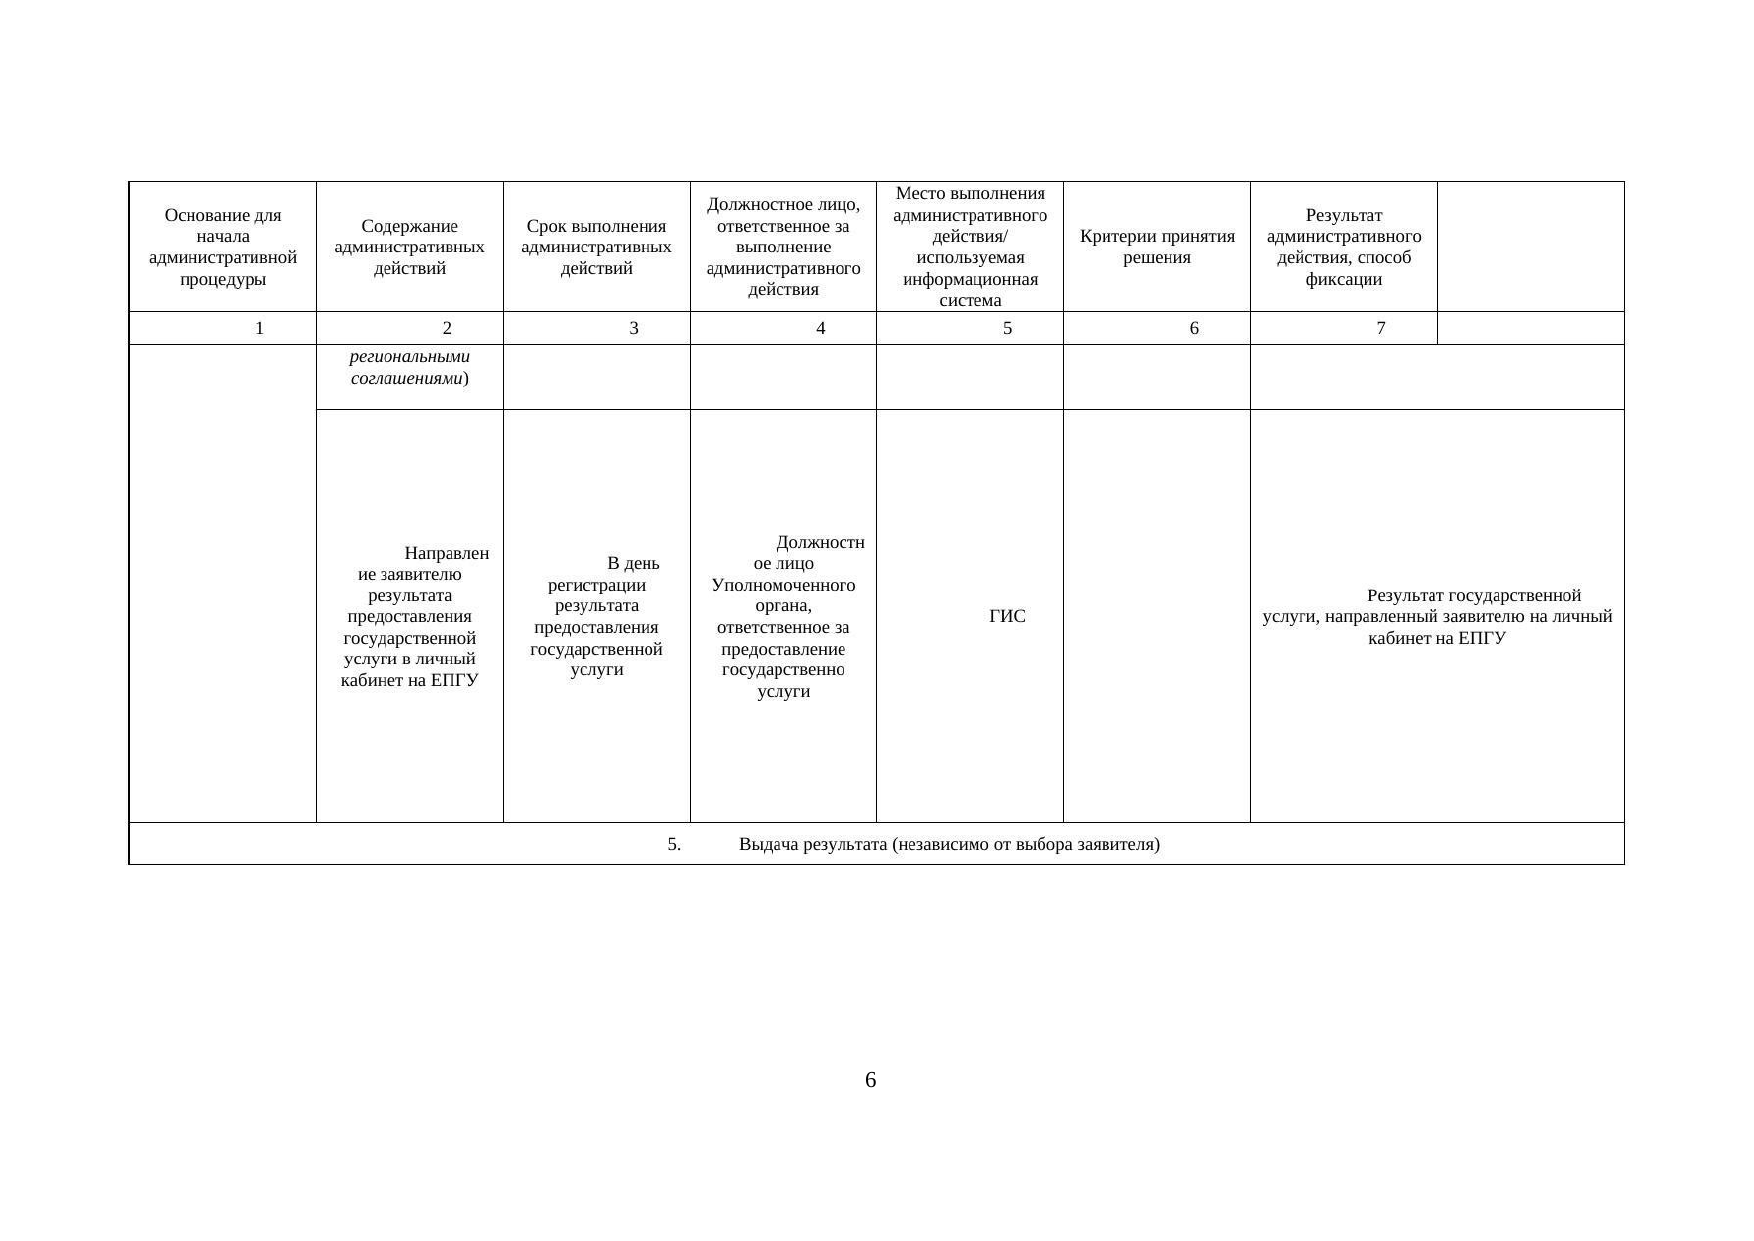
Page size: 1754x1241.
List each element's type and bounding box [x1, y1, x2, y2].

picture [124, 180, 1629, 866]
